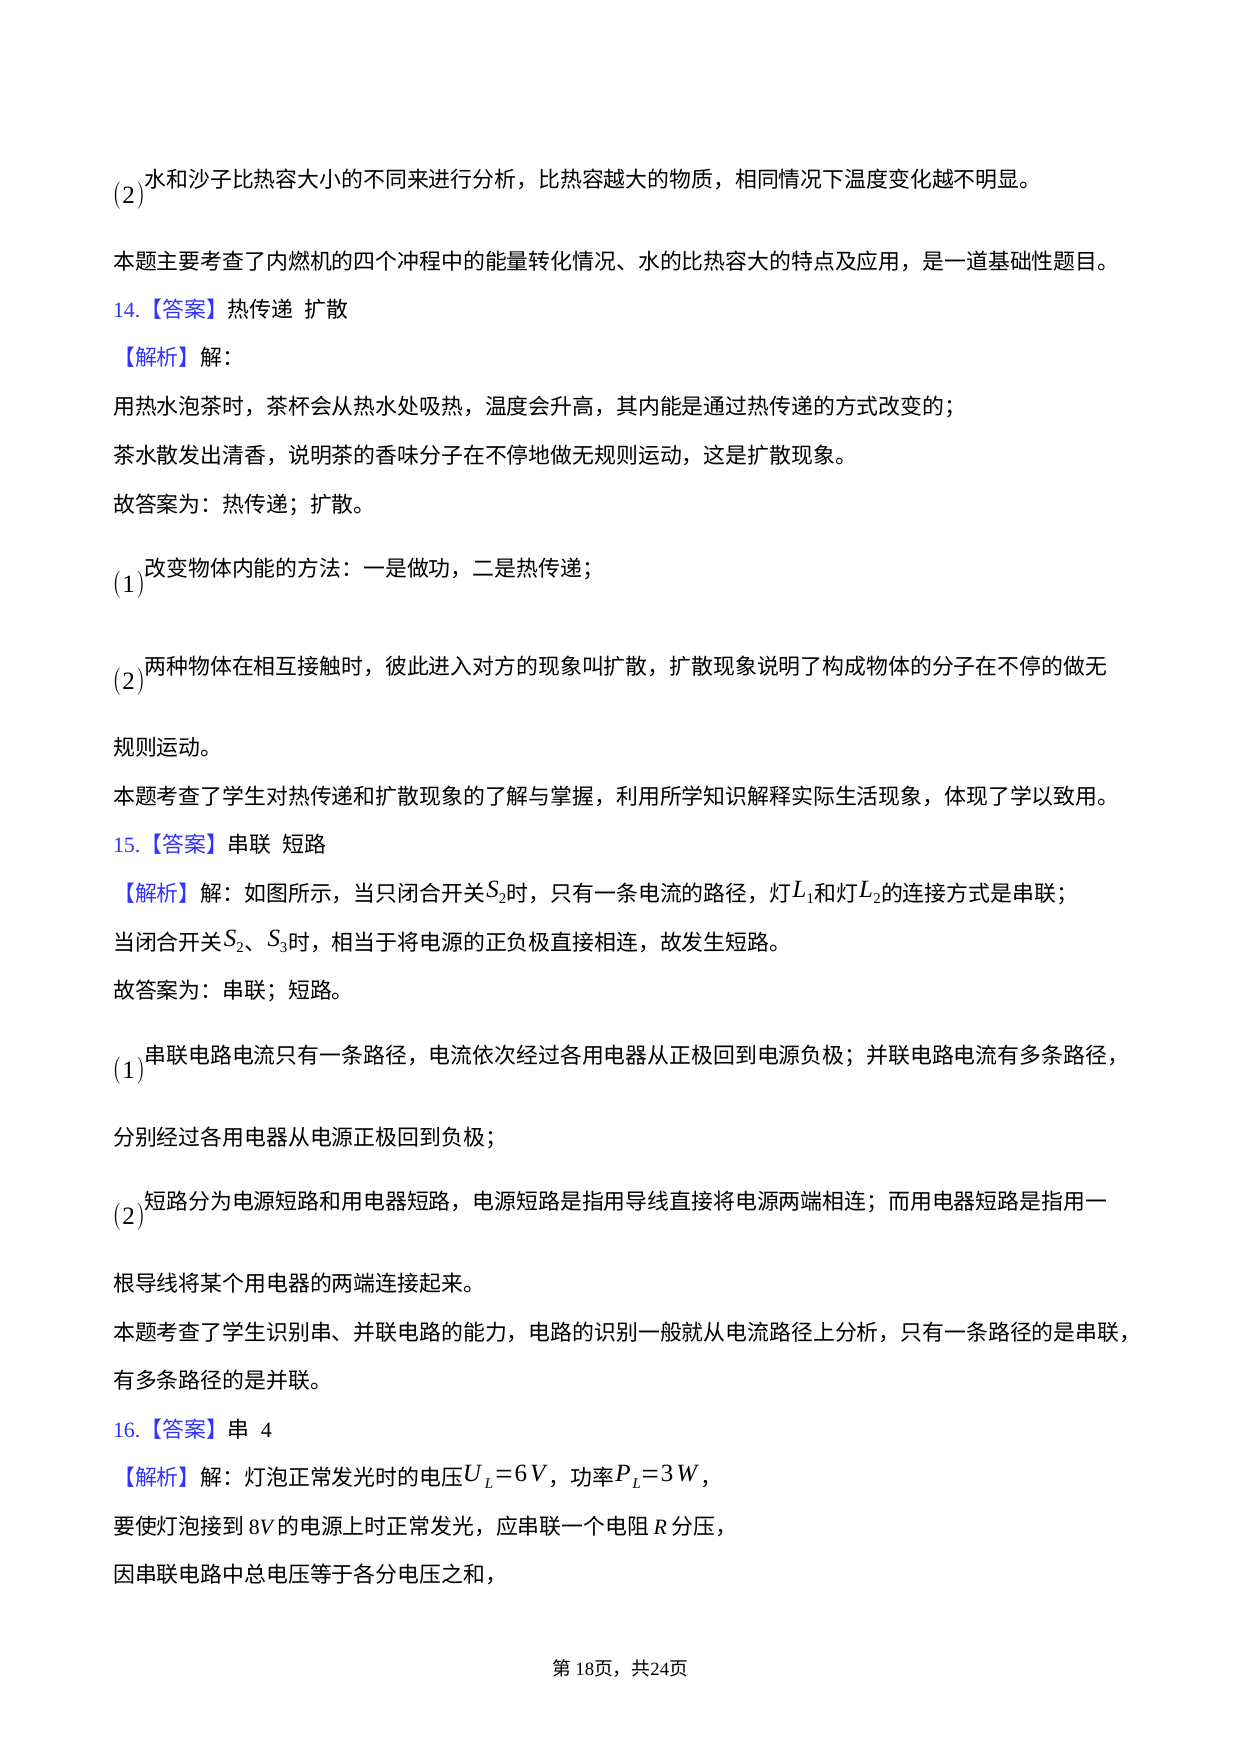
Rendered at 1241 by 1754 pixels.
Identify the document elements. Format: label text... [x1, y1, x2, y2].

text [113, 1459, 1127, 1589]
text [113, 162, 1127, 276]
text 15.【答案】串联 短路 [113, 827, 1127, 859]
text 16.【答案】串 4 [113, 1411, 1127, 1444]
text 【解析】解：如图所示，当只闭合开关时，只有一条电流的路径，灯和灯的连接方式是串联； 当闭合开关、时，相当于将电源的正负极直接相连，故发生短路。 故答案为：串联；短路。 串联电路电流只有一条路径，电流依次经过各用电器从正极回到电源负极；并联电路电流有多条路径，分别经过各用电器从电源正极回到负极； 短路分为电源短路和用电器短路，电源短路是指用导线直接将电源两端相连；而用电器短路是指用一根导线将某个用电器的两端连接起来。 本题考查了学生识别串、并联电路的能力，电路的识别一般就从电流路径上分析，只有一条路径的是串联，有多条路径的是并联。 [113, 875, 1127, 1395]
text 【解析】解： 用热水泡茶时，茶杯会从热水处吸热，温度会升高，其内能是通过热传递的方式改变的； 茶水散发出清香，说明茶的香味分子在不停地做无规则运动，这是扩散现象。 故答案为：热传递；扩散。 改变物体内能的方法：一是做功，二是热传递； 两种物体在相互接触时，彼此进入对方的现象叫扩散，扩散现象说明了构成物体的分子在不停的做无规则运动。 本题考查了学生对热传递和扩散现象的了解与掌握，利用所学知识解释实际生活现象，体现了学以致用。 [113, 340, 1127, 811]
text 14.【答案】热传递 扩散 [113, 292, 1127, 324]
